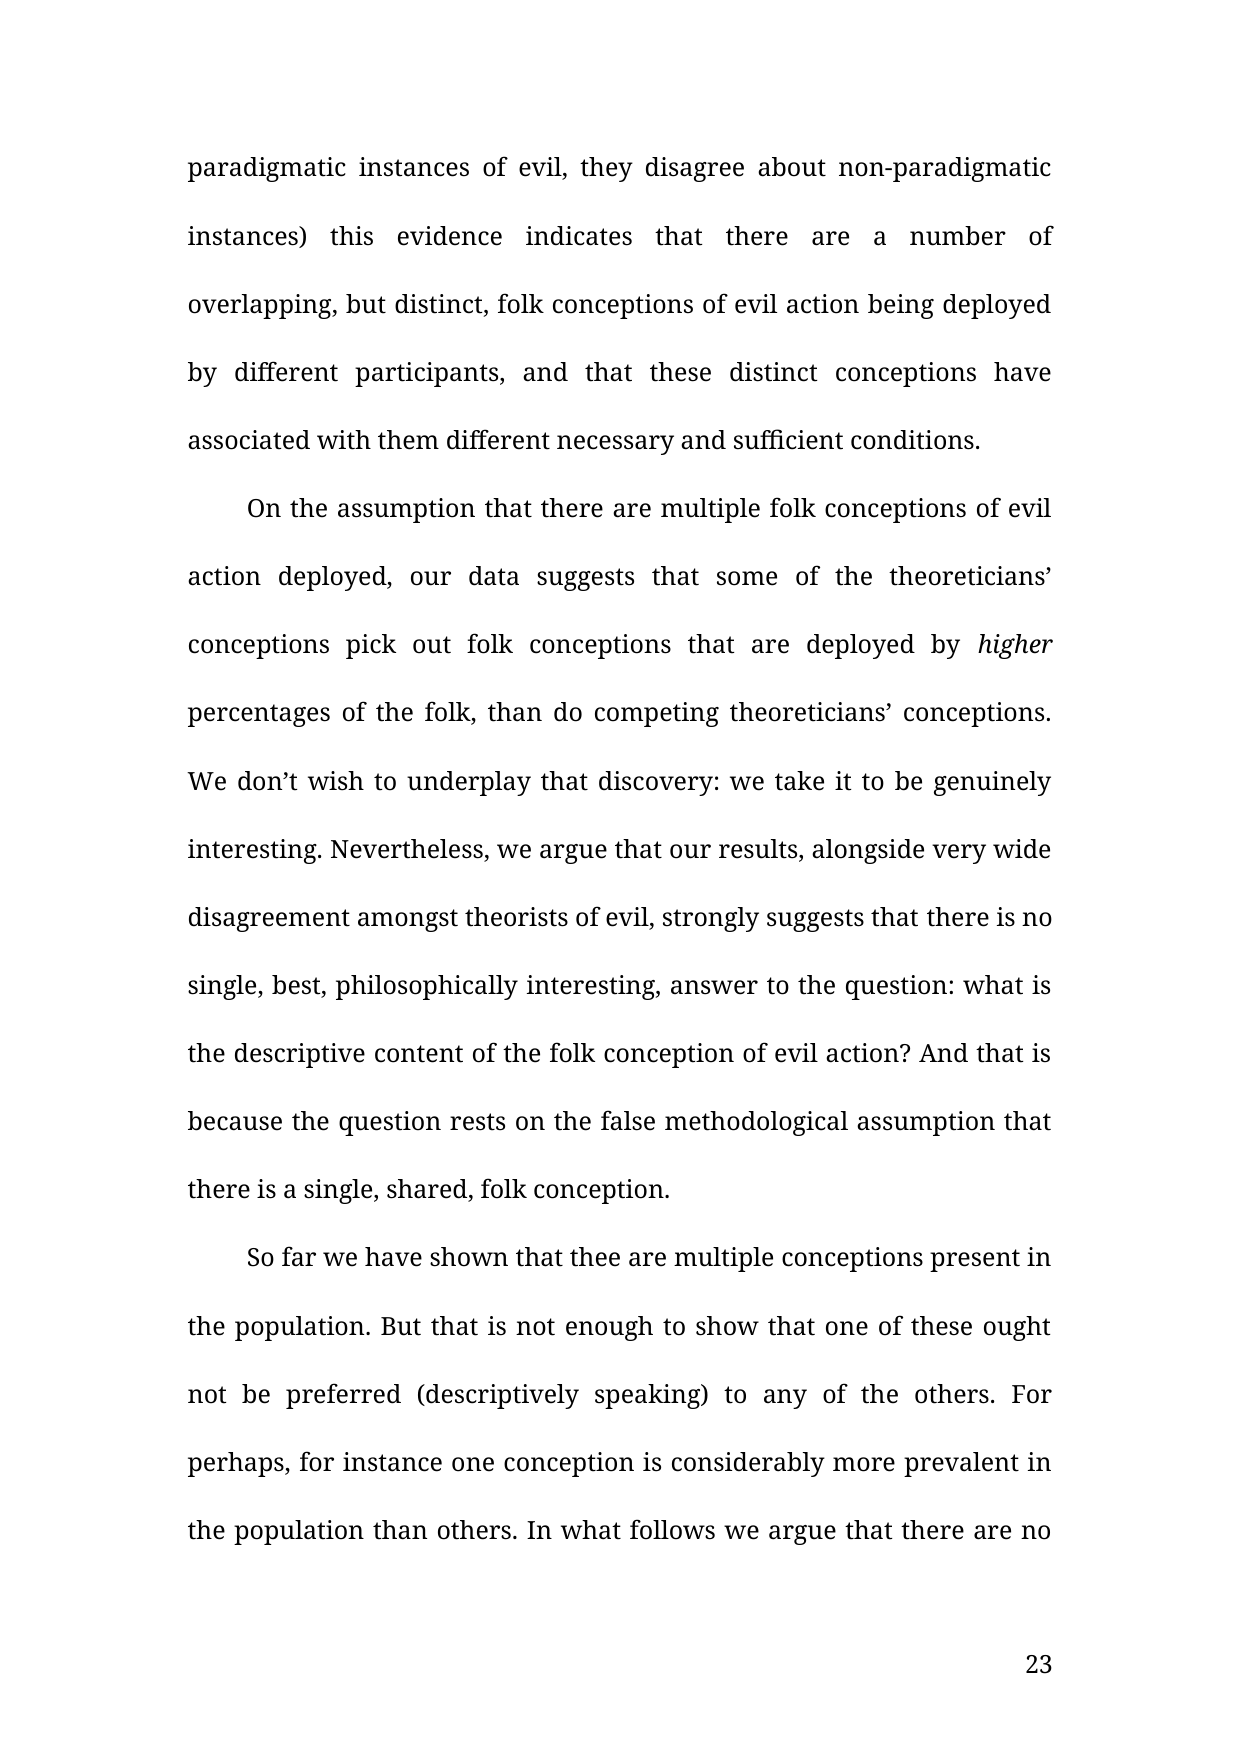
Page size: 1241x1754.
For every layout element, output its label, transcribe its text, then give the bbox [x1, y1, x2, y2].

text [187, 150, 1053, 457]
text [187, 1240, 1053, 1547]
text On the assumption that there are multiple folk conceptions of evil action deployed, our data suggests that some of the theoreticians’ conceptions pick out folk conceptions that are deployed by higher percentages of the folk, than do competing theoreticians’ conceptions. We don’t wish to underplay that discovery: we take it to be genuinely interesting. Nevertheless, we argue that our results, alongside very wide disagreement amongst theorists of evil, strongly suggests that there is no single, best, philosophically interesting, answer to the question: what is the descriptive content of the folk conception of evil action? And that is because the question rests on the false methodological assumption that there is a single, shared, folk conception. [187, 491, 1053, 1206]
